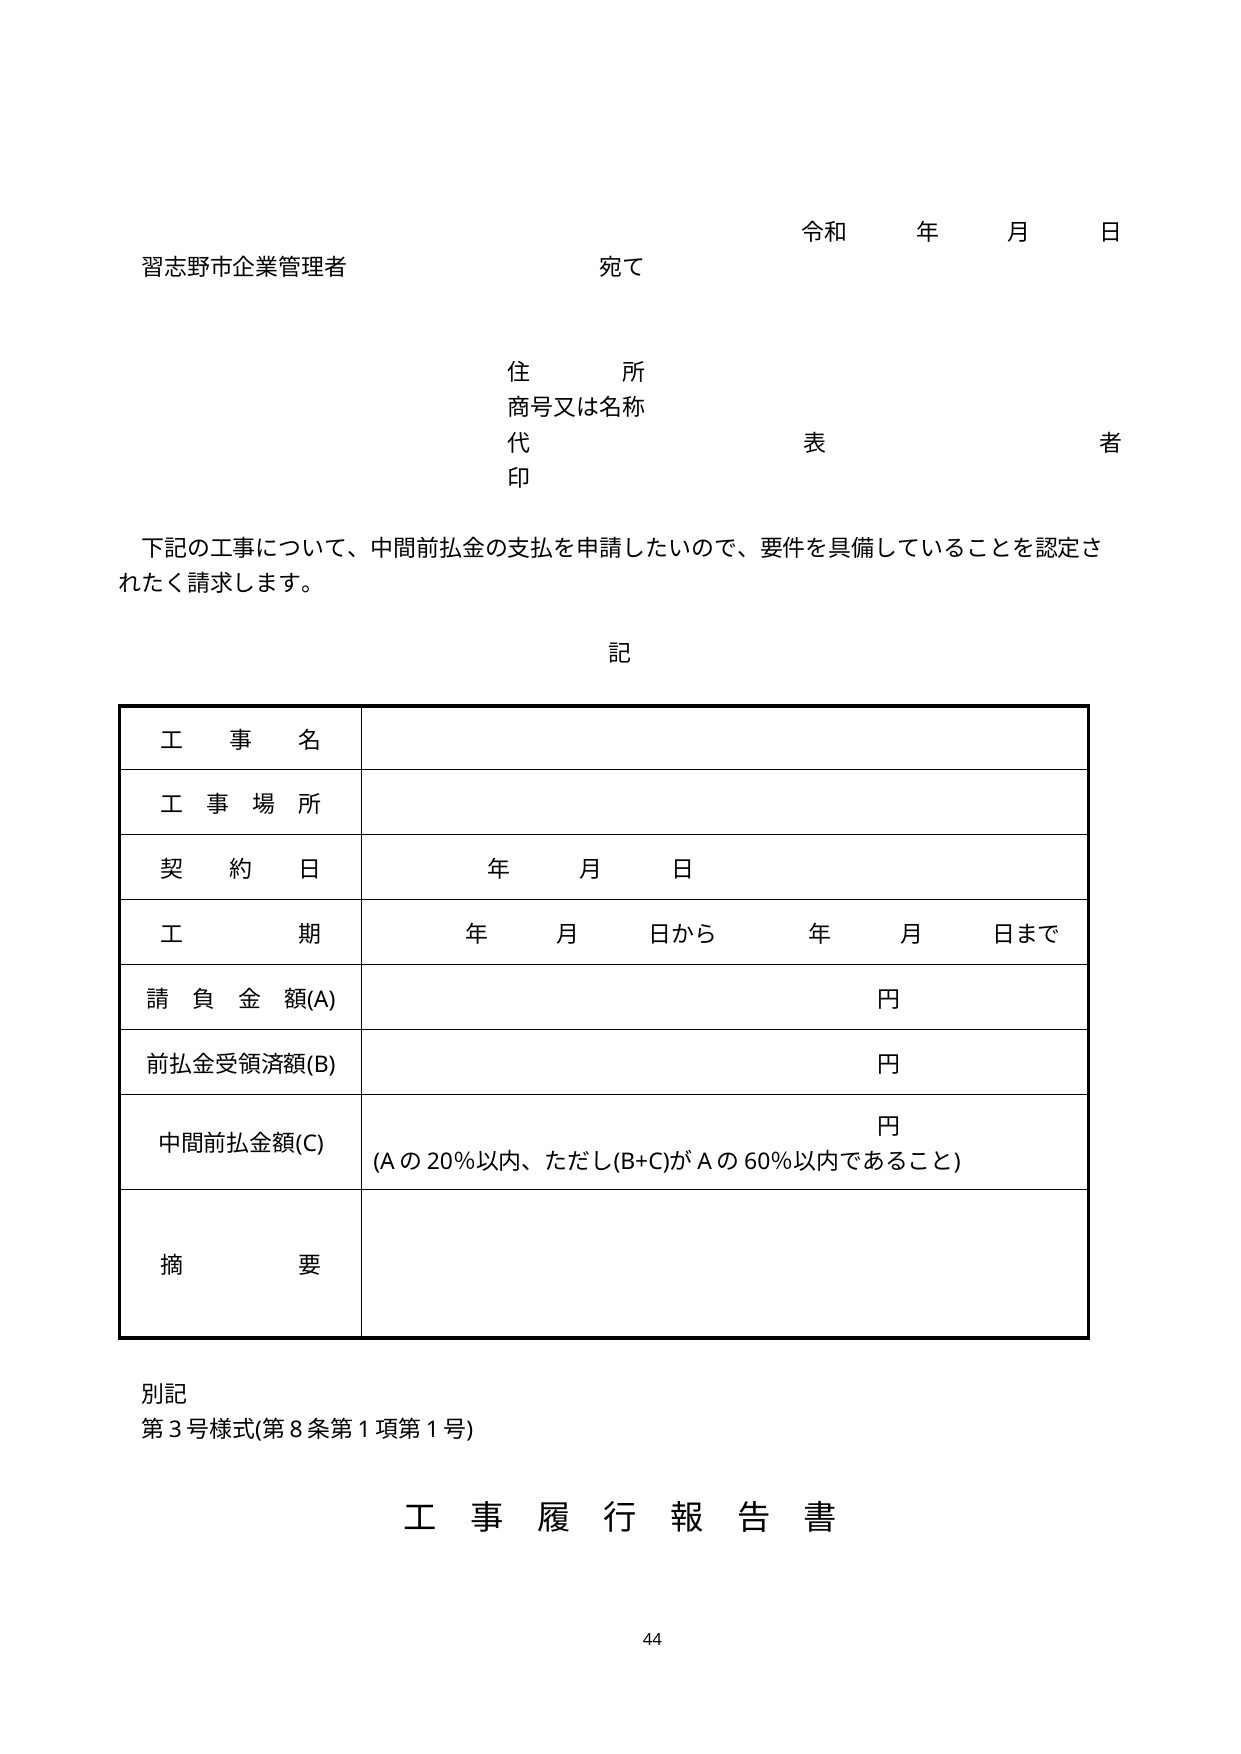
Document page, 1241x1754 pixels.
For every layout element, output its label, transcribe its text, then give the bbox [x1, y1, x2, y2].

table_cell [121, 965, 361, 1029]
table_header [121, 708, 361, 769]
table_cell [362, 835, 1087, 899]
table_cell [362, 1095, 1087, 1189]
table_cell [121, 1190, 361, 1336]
text 商号又は名称 [508, 388, 1122, 423]
text 代 表 者 印 [508, 423, 1122, 494]
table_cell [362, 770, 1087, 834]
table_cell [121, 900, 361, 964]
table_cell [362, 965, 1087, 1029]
text 令和 年 月 日 [118, 213, 1122, 248]
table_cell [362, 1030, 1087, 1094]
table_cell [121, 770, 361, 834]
text 下記の工事について、中間前払金の支払を申請したいので、要件を具備していることを認定されたく請求します。 [118, 529, 1122, 599]
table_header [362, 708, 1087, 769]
text 別記 [118, 1374, 1122, 1410]
text 住 所 [508, 353, 1122, 388]
text 第3号様式(第8条第1項第1号) [118, 1410, 1122, 1445]
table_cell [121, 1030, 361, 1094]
text 習志野市企業管理者 宛て [118, 248, 1122, 283]
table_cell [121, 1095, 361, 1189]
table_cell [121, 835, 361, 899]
text 工 事 履 行 報 告 書 [118, 1480, 1122, 1550]
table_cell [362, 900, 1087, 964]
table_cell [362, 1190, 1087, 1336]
text 記 [118, 634, 1122, 669]
